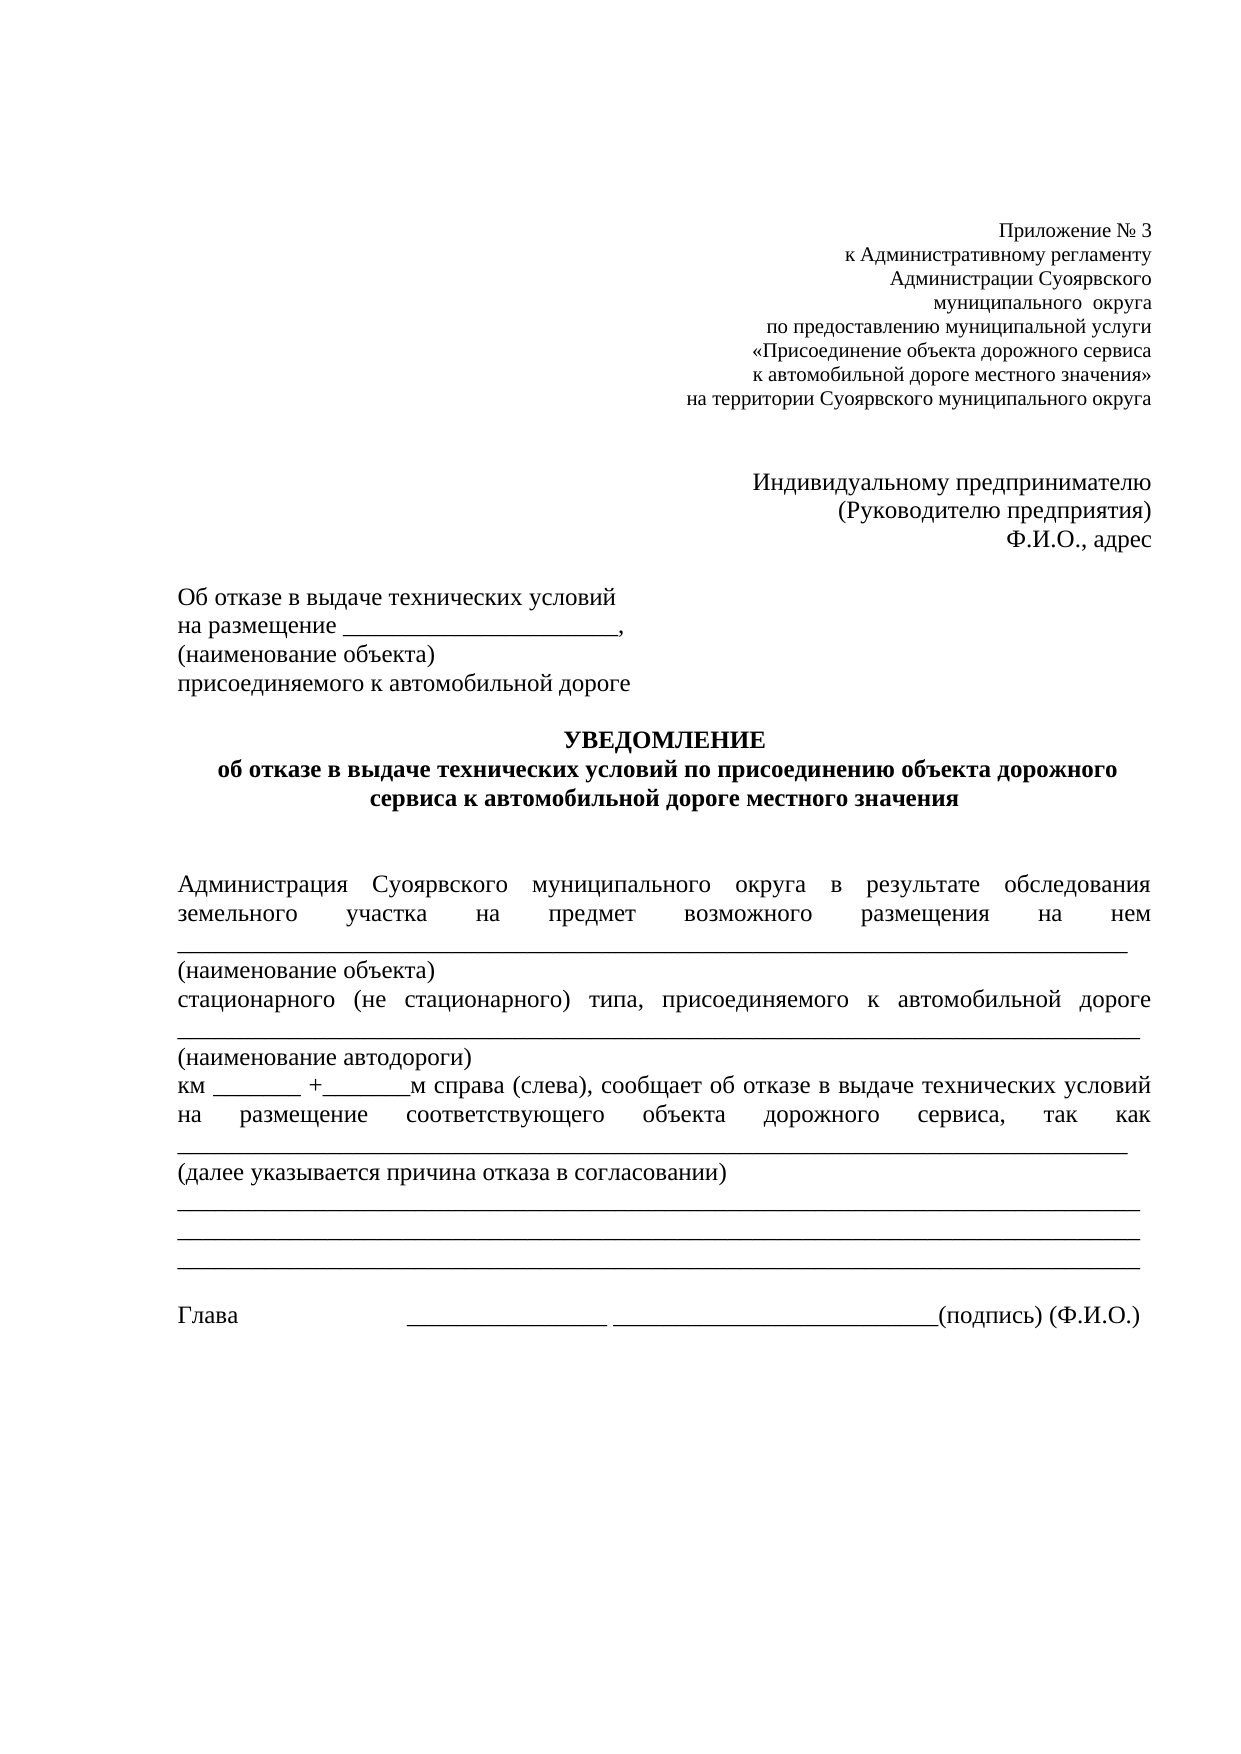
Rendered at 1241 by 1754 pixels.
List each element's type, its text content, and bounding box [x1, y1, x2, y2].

text Приложение № 3 [177, 218, 1152, 242]
text (наименование объекта) [177, 639, 1152, 668]
text по предоставлению муниципальной услуги [177, 314, 1152, 338]
text стационарного (не стационарного) типа, присоединяемого к автомобильной дороге _____________________________________________________________________________ [177, 984, 1152, 1042]
text (Руководителю предприятия) [177, 496, 1152, 524]
text (наименование автодороги) [177, 1042, 1152, 1071]
text (наименование объекта) [177, 956, 1152, 984]
text км _______ +_______м справа (слева), сообщает об отказе в выдаче технических условий на размещение соответствующего объекта дорожного сервиса, так как ____________________________________________________________________________ [177, 1071, 1152, 1157]
text (далее указывается причина отказа в согласовании) [177, 1157, 1152, 1186]
text Об отказе в выдаче технических условий [177, 582, 1152, 611]
text «Присоединение объекта дорожного сервиса [177, 338, 1152, 362]
text Администрация Суоярвского муниципального округа в результате обследования земельного участка на предмет возможного размещения на нем ____________________________________________________________________________ [177, 869, 1152, 956]
text на территории Суоярвского муниципального округа [177, 386, 1152, 410]
text присоединяемого к автомобильной дороге [177, 668, 1152, 697]
text Ф.И.О., адрес [177, 524, 1152, 553]
text на размещение ______________________, [177, 611, 1152, 639]
text Администрации Суоярвского [177, 266, 1152, 290]
text к Административному регламенту [177, 242, 1152, 266]
text __________________________________________________________________________________________________________________________________________________________ [177, 1186, 1152, 1243]
text Индивидуальному предпринимателю [177, 467, 1152, 496]
text к автомобильной дороге местного значения» [177, 362, 1152, 386]
text Глава ________________ __________________________(подпись) (Ф.И.О.) [177, 1301, 1152, 1329]
text муниципального округа [177, 290, 1152, 314]
text _____________________________________________________________________________ [177, 1243, 1152, 1272]
text об отказе в выдаче технических условий по присоединению объекта дорожного сервиса к автомобильной дороге местного значения [177, 754, 1152, 812]
text УВЕДОМЛЕНИЕ [177, 726, 1152, 754]
